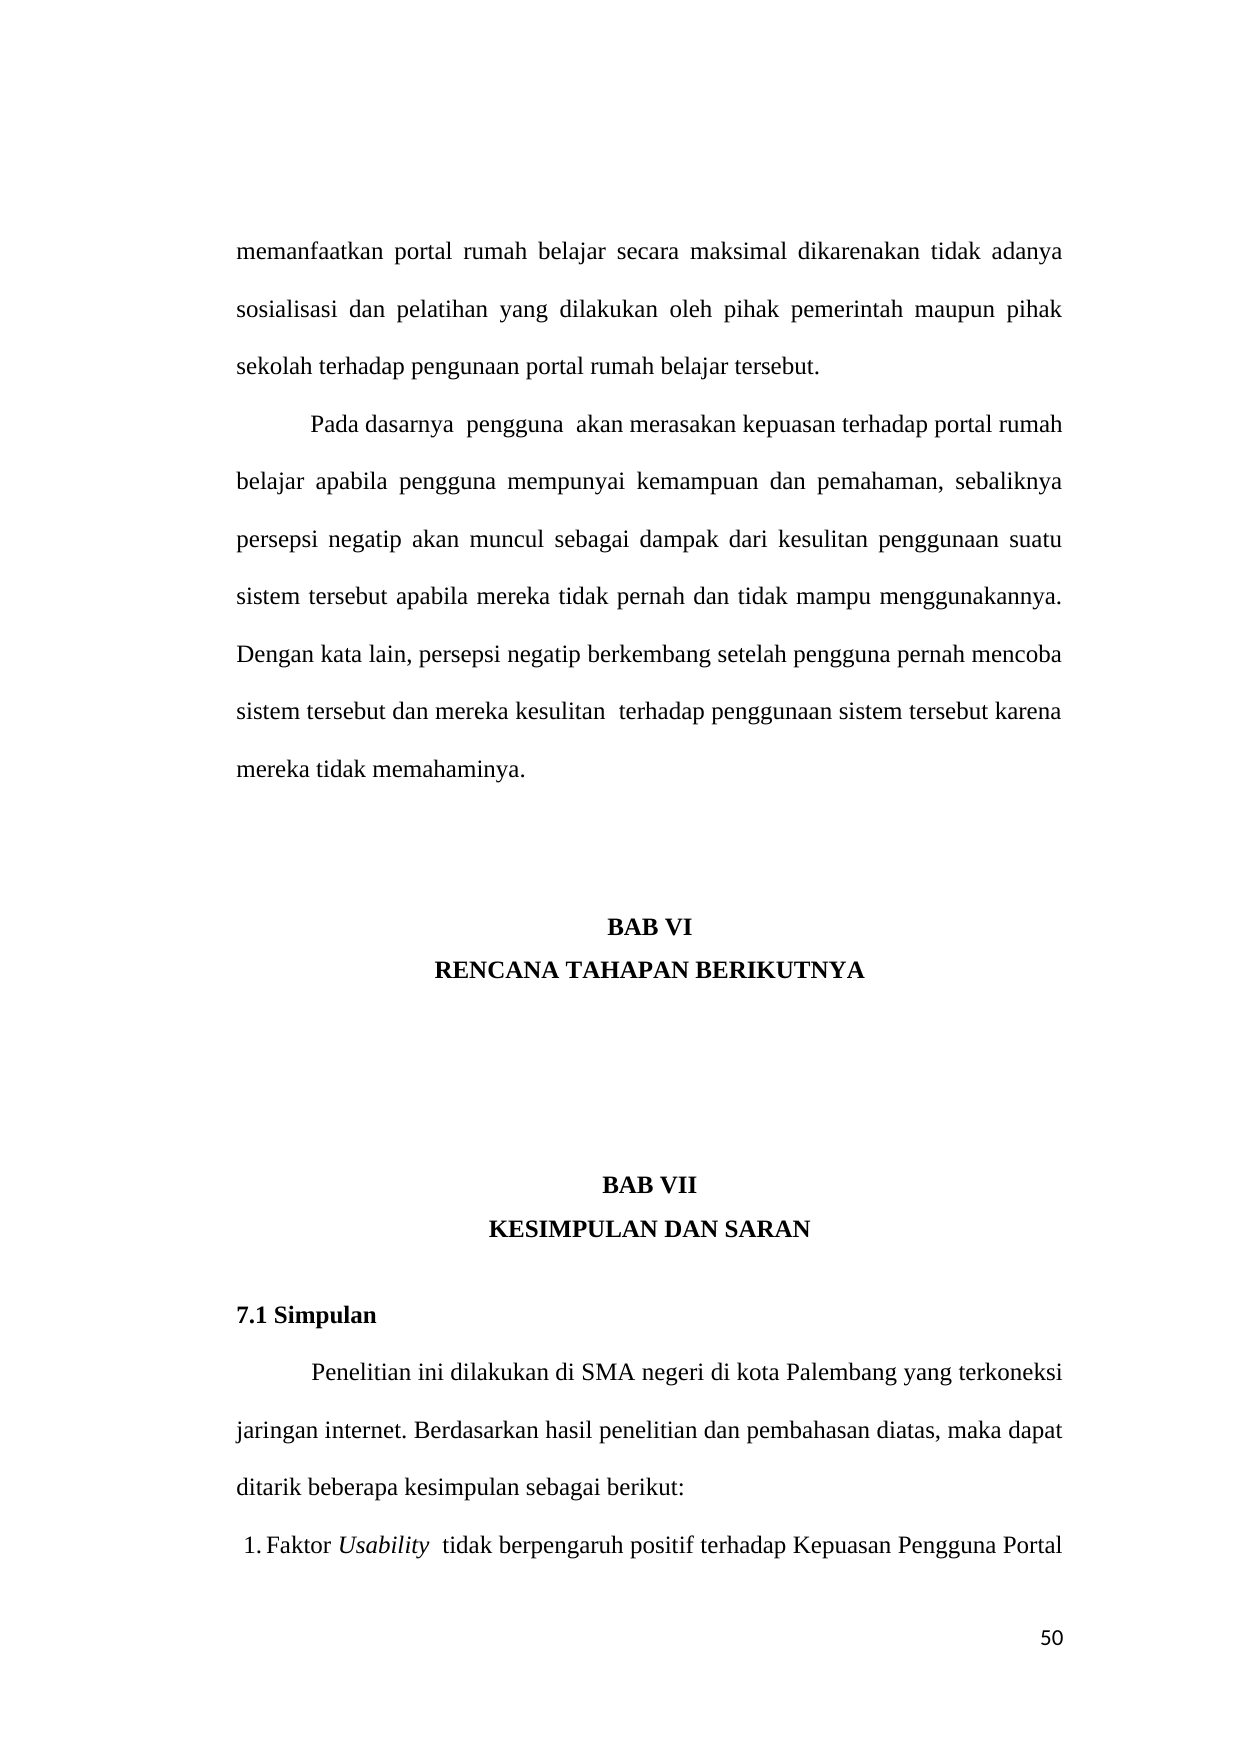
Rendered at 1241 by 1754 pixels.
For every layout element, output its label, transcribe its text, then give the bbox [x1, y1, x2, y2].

text RENCANA TAHAPAN BERIKUTNYA [236, 955, 1063, 984]
text Pada dasarnya pengguna akan merasakan kepuasan terhadap portal rumah belajar apabila pengguna mempunyai kemampuan dan pemahaman, sebaliknya persepsi negatip akan muncul sebagai dampak dari kesulitan penggunaan suatu sistem tersebut apabila mereka tidak pernah dan tidak mampu menggunakannya. Dengan kata lain, persepsi negatip berkembang setelah pengguna pernah mencoba sistem tersebut dan mereka kesulitan terhadap penggunaan sistem tersebut karena mereka tidak memahaminya. [236, 409, 1063, 782]
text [236, 236, 1063, 380]
text 7.1 Simpulan [236, 1300, 1063, 1329]
text BAB VI [236, 912, 1063, 941]
text KESIMPULAN DAN SARAN [236, 1214, 1063, 1242]
text Penelitian ini dilakukan di SMA negeri di kota Palembang yang terkoneksi jaringan internet. Berdasarkan hasil penelitian dan pembahasan diatas, maka dapat ditarik beberapa kesimpulan sebagai berikut: [236, 1357, 1063, 1501]
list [243, 1530, 1063, 1559]
text BAB VII [236, 1171, 1063, 1199]
